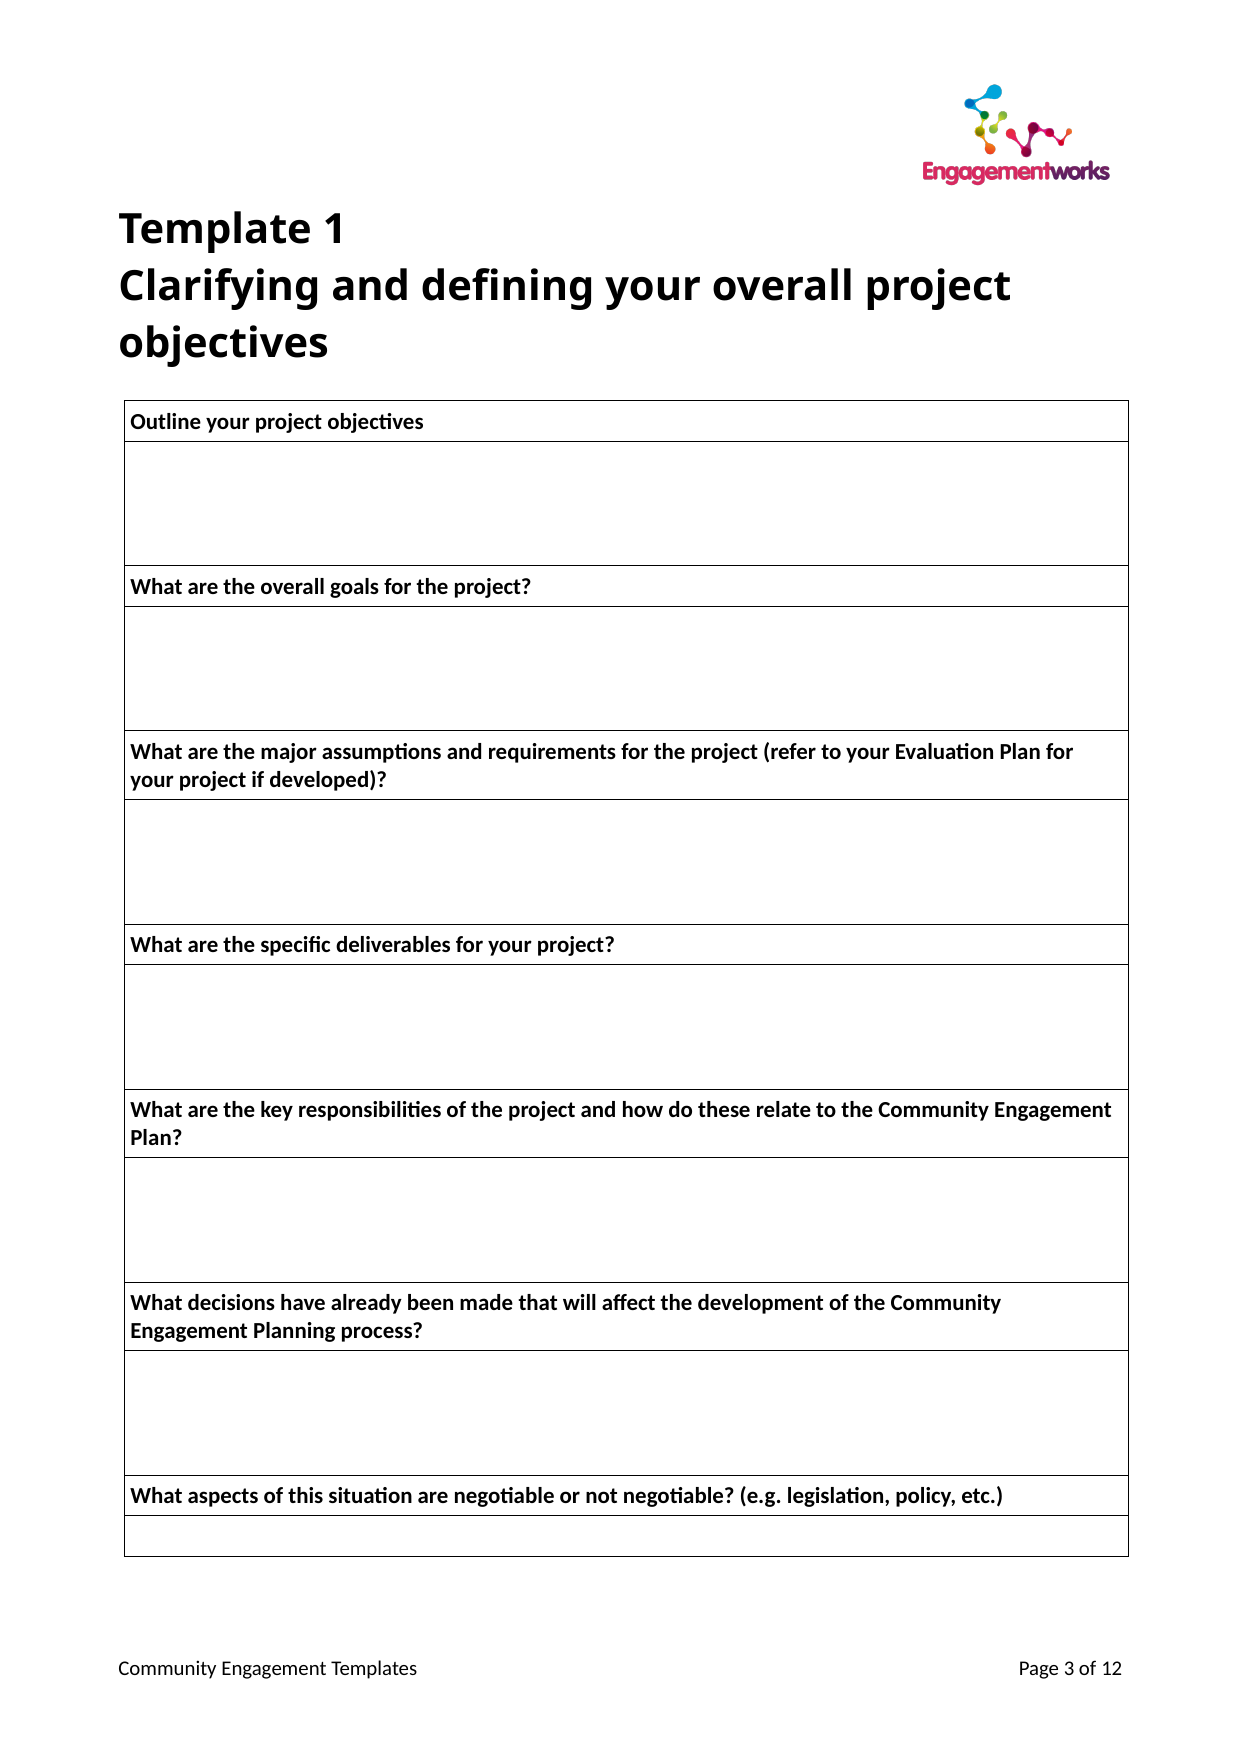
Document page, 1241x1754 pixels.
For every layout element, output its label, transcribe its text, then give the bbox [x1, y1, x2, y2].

table_cell [125, 442, 1128, 565]
table_cell [125, 1158, 1128, 1282]
table_cell [125, 1516, 1128, 1556]
table_cell [125, 1351, 1128, 1475]
table_cell [125, 965, 1128, 1088]
table_cell What are the major assumptions and requirements for the project (refer to your Evaluation Plan for your project if developed)? [125, 731, 1128, 799]
table_cell What decisions have already been made that will affect the development of the Community Engagement Planning process? [125, 1283, 1128, 1350]
table_cell What are the key responsibilities of the project and how do these relate to the Community Engagement Plan? [125, 1090, 1128, 1157]
table_cell What are the specific deliverables for your project? [125, 925, 1128, 964]
table_cell [125, 800, 1128, 923]
text Template 1 [118, 199, 1122, 256]
picture [909, 75, 1123, 200]
table_header Outline your project objectives [125, 401, 1128, 441]
text Clarifying and defining your overall project objectives [118, 256, 1122, 369]
table_cell What aspects of this situation are negotiable or not negotiable? (e.g. legislation, policy, etc.) [125, 1476, 1128, 1515]
table_cell What are the overall goals for the project? [125, 566, 1128, 606]
table_cell [125, 607, 1128, 730]
